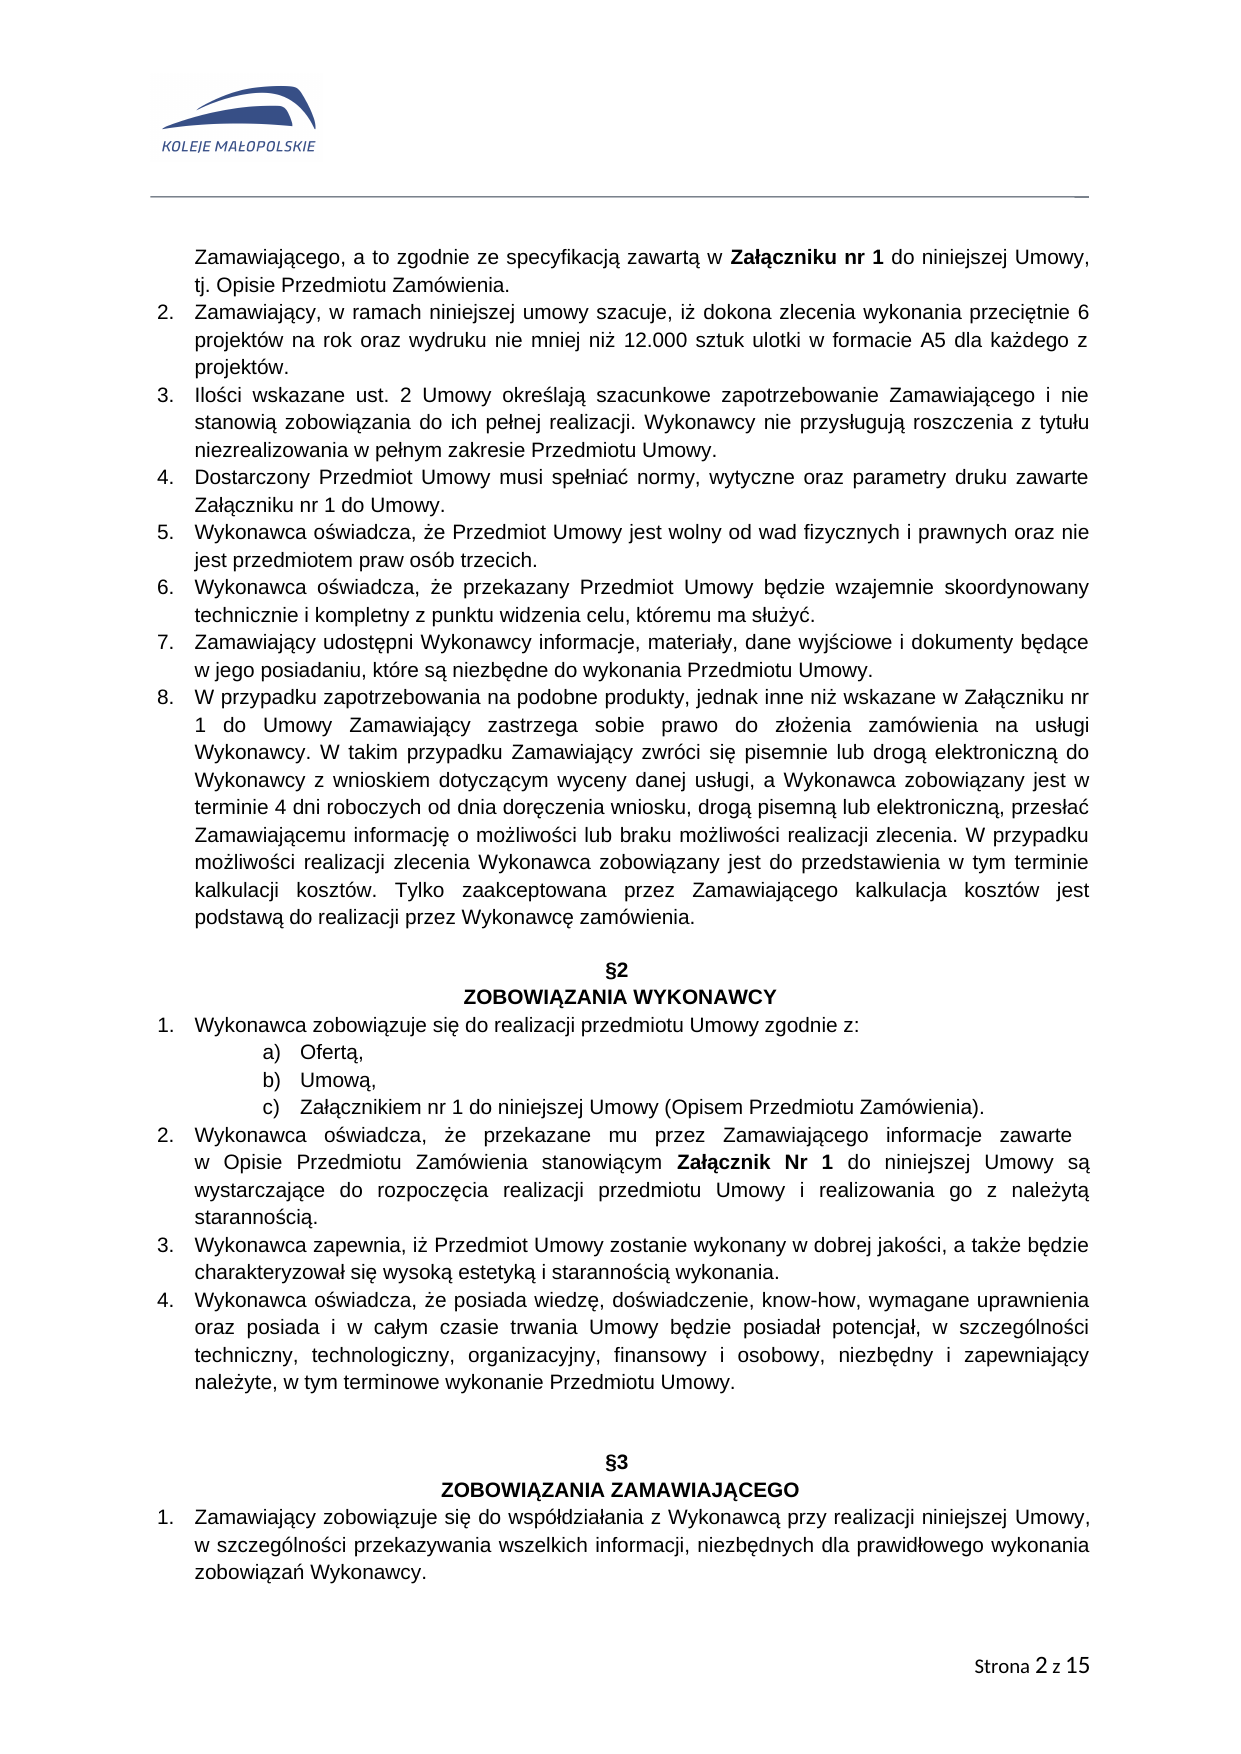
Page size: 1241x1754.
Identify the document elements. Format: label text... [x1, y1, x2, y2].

list Wykonawca oświadcza, że Przedmiot Umowy jest wolny od wad fizycznych i prawnych oraz nie jest przedmiotem praw osób trzecich. [157, 520, 1090, 572]
list Zamawiający zobowiązuje się do współdziałania z Wykonawcą przy realizacji niniejszej Umowy, w szczególności przekazywania wszelkich informacji, niezbędnych dla prawidłowego wykonania zobowiązań Wykonawcy. [157, 1505, 1090, 1584]
list Zamawiający, w ramach niniejszej umowy szacuje, iż dokona zlecenia wykonania przeciętnie 6 projektów na rok oraz wydruku nie mniej niż 12.000 sztuk ulotki w formacie A5 dla każdego z projektów. [157, 300, 1090, 379]
list Wykonawca zobowiązuje się do realizacji przedmiotu Umowy zgodnie z: [157, 1013, 1090, 1037]
list Wykonawca oświadcza, że posiada wiedzę, doświadczenie, know-how, wymagane uprawnienia oraz posiada i w całym czasie trwania Umowy będzie posiadał potencjał, w szczególności techniczny, technologiczny, organizacyjny, finansowy i osobowy, niezbędny i zapewniający należyte, w tym terminowe wykonanie Przedmiotu Umowy. [157, 1288, 1090, 1394]
list Dostarczony Przedmiot Umowy musi spełniać normy, wytyczne oraz parametry druku zawarte Załączniku nr 1 do Umowy. [157, 465, 1090, 517]
list Ofertą, [262, 1040, 1090, 1064]
picture [150, 73, 323, 162]
list W przypadku zapotrzebowania na podobne produkty, jednak inne niż wskazane w Załączniku nr 1 do Umowy Zamawiający zastrzega sobie prawo do złożenia zamówienia na usługi Wykonawcy. W takim przypadku Zamawiający zwróci się pisemnie lub drogą elektroniczną do Wykonawcy z wnioskiem dotyczącym wyceny danej usługi, a Wykonawca zobowiązany jest w terminie 4 dni roboczych od dnia doręczenia wniosku, drogą pisemną lub elektroniczną, przesłać Zamawiającemu informację o możliwości lub braku możliwości realizacji zlecenia. W przypadku możliwości realizacji zlecenia Wykonawca zobowiązany jest do przedstawienia w tym terminie kalkulacji kosztów. Tylko zaakceptowana przez Zamawiającego kalkulacja kosztów jest podstawą do realizacji przez Wykonawcę zamówienia. [157, 685, 1090, 929]
text ZObowiązania Wykonawcy [150, 985, 1090, 1009]
list Zamawiający udostępni Wykonawcy informacje, materiały, dane wyjściowe i dokumenty będące w jego posiadaniu, które są niezbędne do wykonania Przedmiotu Umowy. [157, 630, 1090, 682]
list Wykonawca zapewnia, iż Przedmiot Umowy zostanie wykonany w dobrej jakości, a także będzie charakteryzował się wysoką estetyką i starannością wykonania. [157, 1233, 1090, 1284]
list Załącznikiem nr 1 do niniejszej Umowy (Opisem Przedmiotu Zamówienia). [262, 1095, 1090, 1119]
list Wykonawca oświadcza, że przekazane mu przez Zamawiającego informacje zawarte w Opisie Przedmiotu Zamówienia stanowiącym Załącznik Nr 1 do niniejszej Umowy są wystarczające do rozpoczęcia realizacji przedmiotu Umowy i realizowania go z należytą starannością. [157, 1123, 1090, 1229]
list Umową, [262, 1068, 1090, 1092]
list Ilości wskazane ust. 2 Umowy określają szacunkowe zapotrzebowanie Zamawiającego i nie stanowią zobowiązania do ich pełnej realizacji. Wykonawcy nie przysługują roszczenia z tytułu niezrealizowania w pełnym zakresie Przedmiotu Umowy. [157, 383, 1090, 462]
list Wykonawca oświadcza, że przekazany Przedmiot Umowy będzie wzajemnie skoordynowany technicznie i kompletny z punktu widzenia celu, któremu ma służyć. [157, 575, 1090, 627]
text ZObowiązania Zamawiającego [150, 1478, 1090, 1502]
